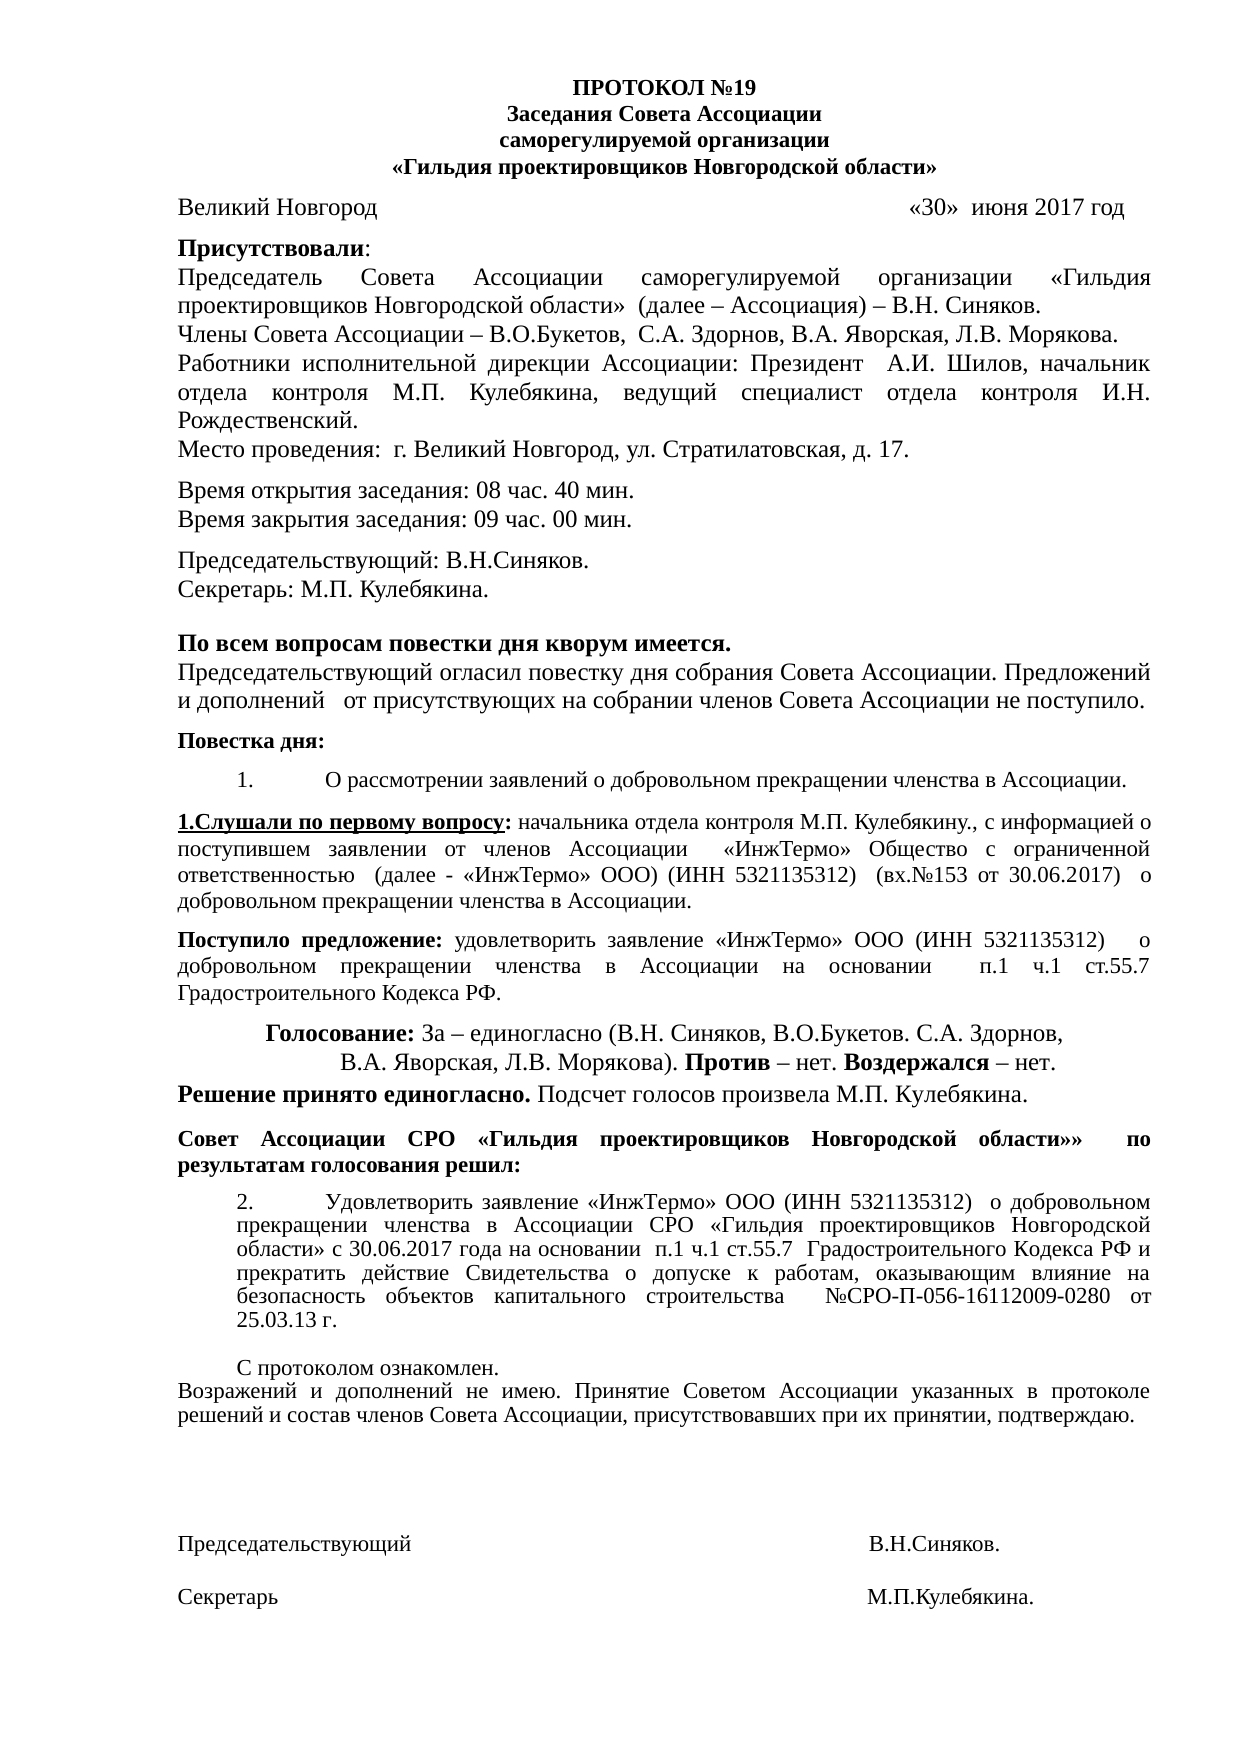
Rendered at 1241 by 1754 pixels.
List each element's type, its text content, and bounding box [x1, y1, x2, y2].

text Председатель Совета Ассоциации саморегулируемой организации «Гильдия проектировщиков Новгородской области» (далее – Ассоциация) – В.Н. Синяков. [177, 262, 1152, 319]
list О рассмотрении заявлений о добровольном прекращении членства в Ассоциации. [236, 766, 1152, 792]
text саморегулируемой организации [177, 127, 1152, 153]
text Великий Новгород «30» июня 2017 год [177, 192, 1152, 221]
text Время закрытия заседания: 09 час. 00 мин. [177, 504, 1152, 533]
list С протоколом ознакомлен. [236, 1356, 1152, 1380]
text Работники исполнительной дирекции Ассоциации: Президент А.И. Шилов, начальник отдела контроля М.П. Кулебякина, ведущий специалист отдела контроля И.Н. Рождественский. [177, 348, 1152, 434]
text Время открытия заседания: 08 час. 40 мин. [177, 476, 1152, 504]
text ПРОТОКОЛ №19 [177, 74, 1152, 100]
list В.А. Яворская, Л.В. Морякова). Против – нет. Воздержался – нет. [244, 1047, 1152, 1075]
text Голосование: За – единогласно (В.Н. Синяков, В.О.Букетов. С.А. Здорнов, [177, 1018, 1152, 1047]
text Возражений и дополнений не имею. Принятие Советом Ассоциации указанных в протоколе решений и состав членов Совета Ассоциации, присутствовавших при их принятии, подтверждаю. [177, 1380, 1152, 1427]
text Председательствующий огласил повестку дня собрания Совета Ассоциации. Предложений и дополнений от присутствующих на собрании членов Совета Ассоциации не поступило. [177, 657, 1152, 714]
text Место проведения: г. Великий Новгород, ул. Стратилатовская, д. 17. [177, 434, 1152, 463]
list Решение принято единогласно. Подсчет голосов произвела М.П. Кулебякина. [177, 1079, 1152, 1108]
list Удовлетворить заявление «ИнжТермо» ООО (ИНН 5321135312) о добровольном прекращении членства в Ассоциации СРО «Гильдия проектировщиков Новгородской области» с 30.06.2017 года на основании п.1 ч.1 ст.55.7 Градостроительного Кодекса РФ и прекратить действие Свидетельства о допуске к работам, оказывающим влияние на безопасность объектов капитального строительства №СРО-П-056-16112009-0280 от 25.03.13 г. [236, 1190, 1152, 1333]
text Члены Совета Ассоциации – В.О.Букетов, С.А. Здорнов, В.А. Яворская, Л.В. Морякова. [177, 319, 1152, 348]
text Председательствующий В.Н.Синяков. [177, 1530, 1152, 1556]
text «Гильдия проектировщиков Новгородской области» [177, 153, 1152, 179]
text Заседания Совета Ассоциации [177, 100, 1152, 127]
text Секретарь: М.П. Кулебякина. [177, 574, 1152, 603]
text Поступило предложение: удовлетворить заявление «ИнжТермо» ООО (ИНН 5321135312) о добровольном прекращении членства в Ассоциации на основании п.1 ч.1 ст.55.7 Градостроительного Кодекса РФ. [177, 926, 1152, 1005]
text По всем вопросам повестки дня кворум имеется. [177, 628, 1152, 657]
text Секретарь М.П.Кулебякина. [177, 1583, 1152, 1609]
text Председательствующий: В.Н.Синяков. [177, 546, 1152, 574]
text Совет Ассоциации СРО «Гильдия проектировщиков Новгородской области»» по результатам голосования решил: [177, 1125, 1152, 1178]
text Повестка дня: [177, 727, 1152, 753]
text Присутствовали: [177, 233, 1152, 262]
text 1.Слушали по первому вопросу: начальника отдела контроля М.П. Кулебякину., с информацией о поступившем заявлении от членов Ассоциации «ИнжТермо» Общество с ограниченной ответственностью (далее - «ИнжТермо» ООО) (ИНН 5321135312) (вх.№153 от 30.06.2017) о добровольном прекращении членства в Ассоциации. [177, 808, 1152, 914]
